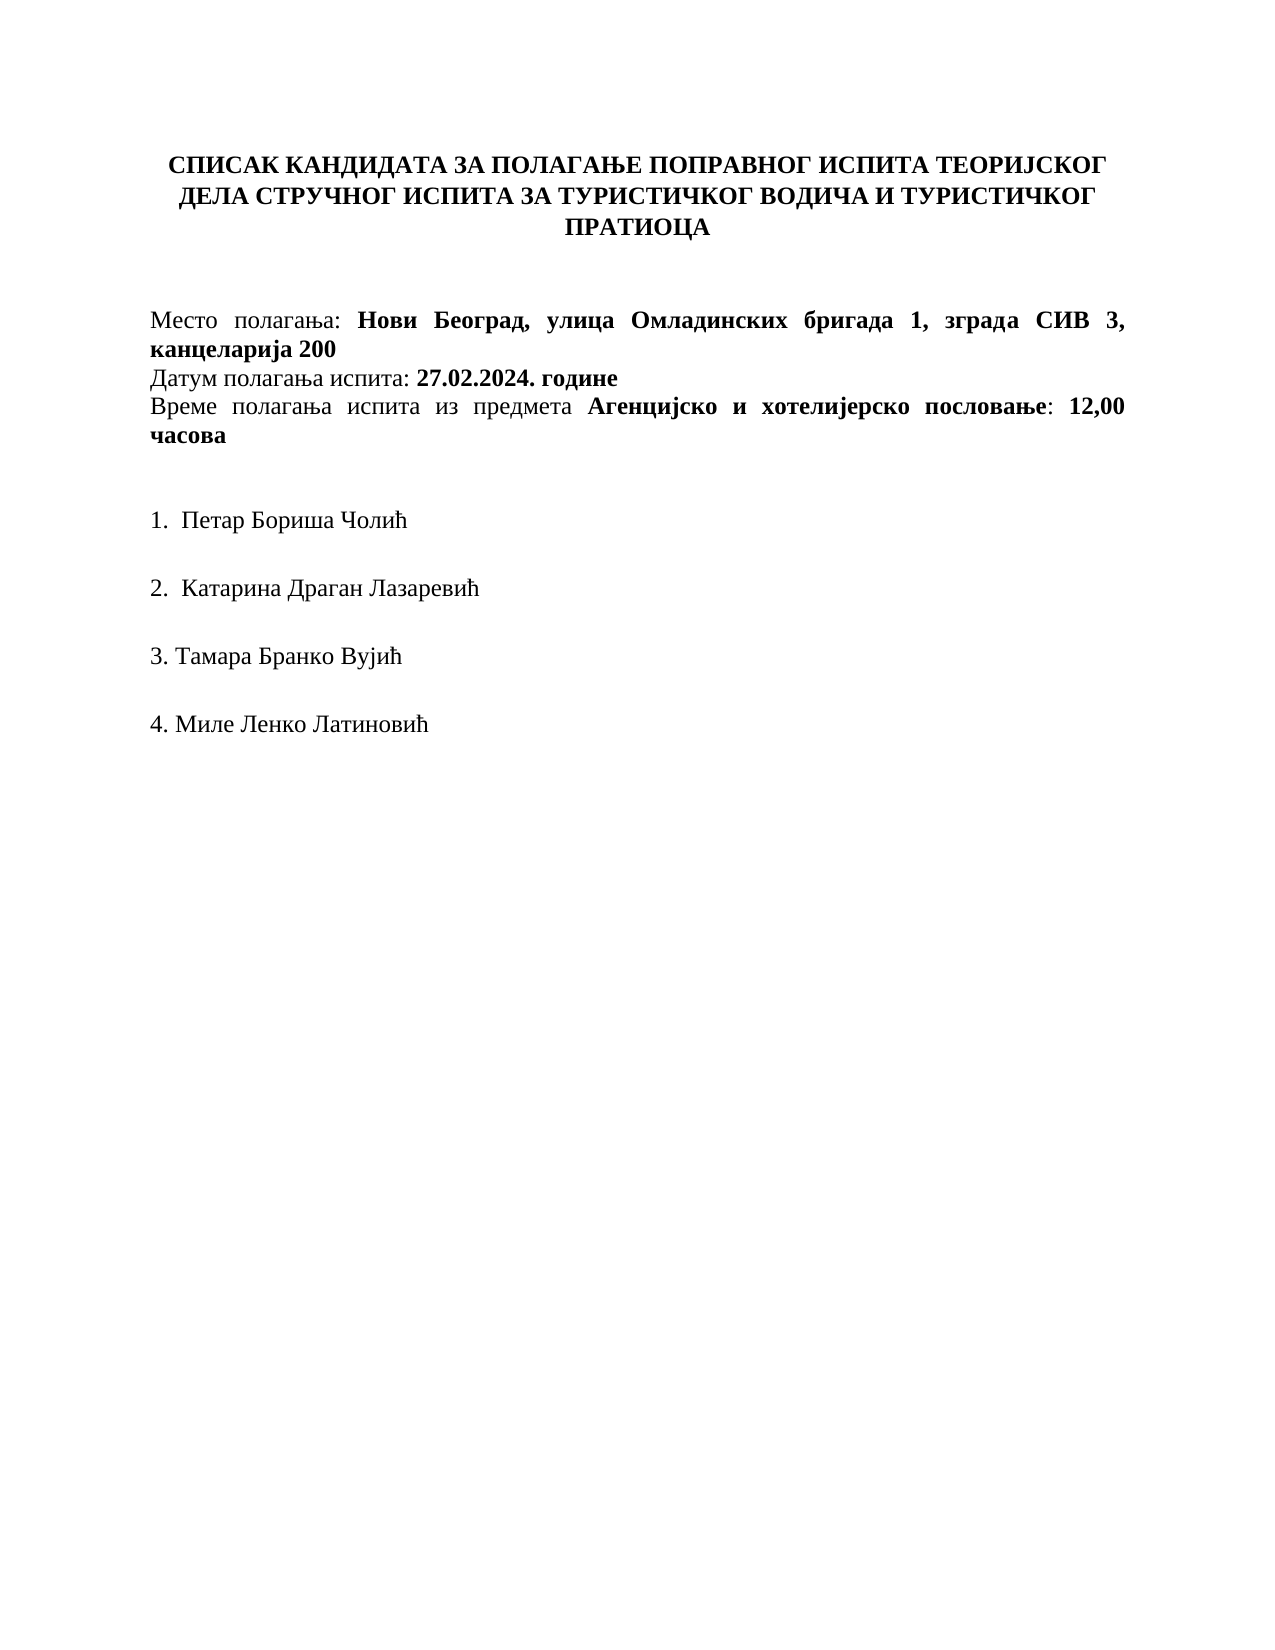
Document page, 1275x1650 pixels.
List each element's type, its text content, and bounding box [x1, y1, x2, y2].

text Место полагања: Нови Београд, улица Омладинских бригада 1, зграда СИВ 3, канцеларија 200 [150, 305, 1125, 363]
text 3. Тамара Бранко Вујић [150, 641, 1125, 670]
text 4. Миле Ленко Латиновић [150, 709, 1125, 738]
text Датум полагања испита: 27.02.2024. године [150, 363, 1125, 391]
text СПИСАК КАНДИДАТА ЗА ПОЛАГАЊЕ ПОПРАВНОГ ИСПИТА ТЕОРИЈСКОГ ДЕЛА СТРУЧНОГ ИСПИТА ЗА ТУРИСТИЧКОГ ВОДИЧА И ТУРИСТИЧКОГ ПРАТИОЦА [150, 150, 1125, 241]
text Време полагања испита из предмета Агенцијско и хотелијерско пословање: 12,00 часова [150, 391, 1125, 449]
text 2. Катарина Драган Лазаревић [150, 573, 1125, 602]
text 1. Петар Бориша Чолић [150, 505, 1125, 534]
